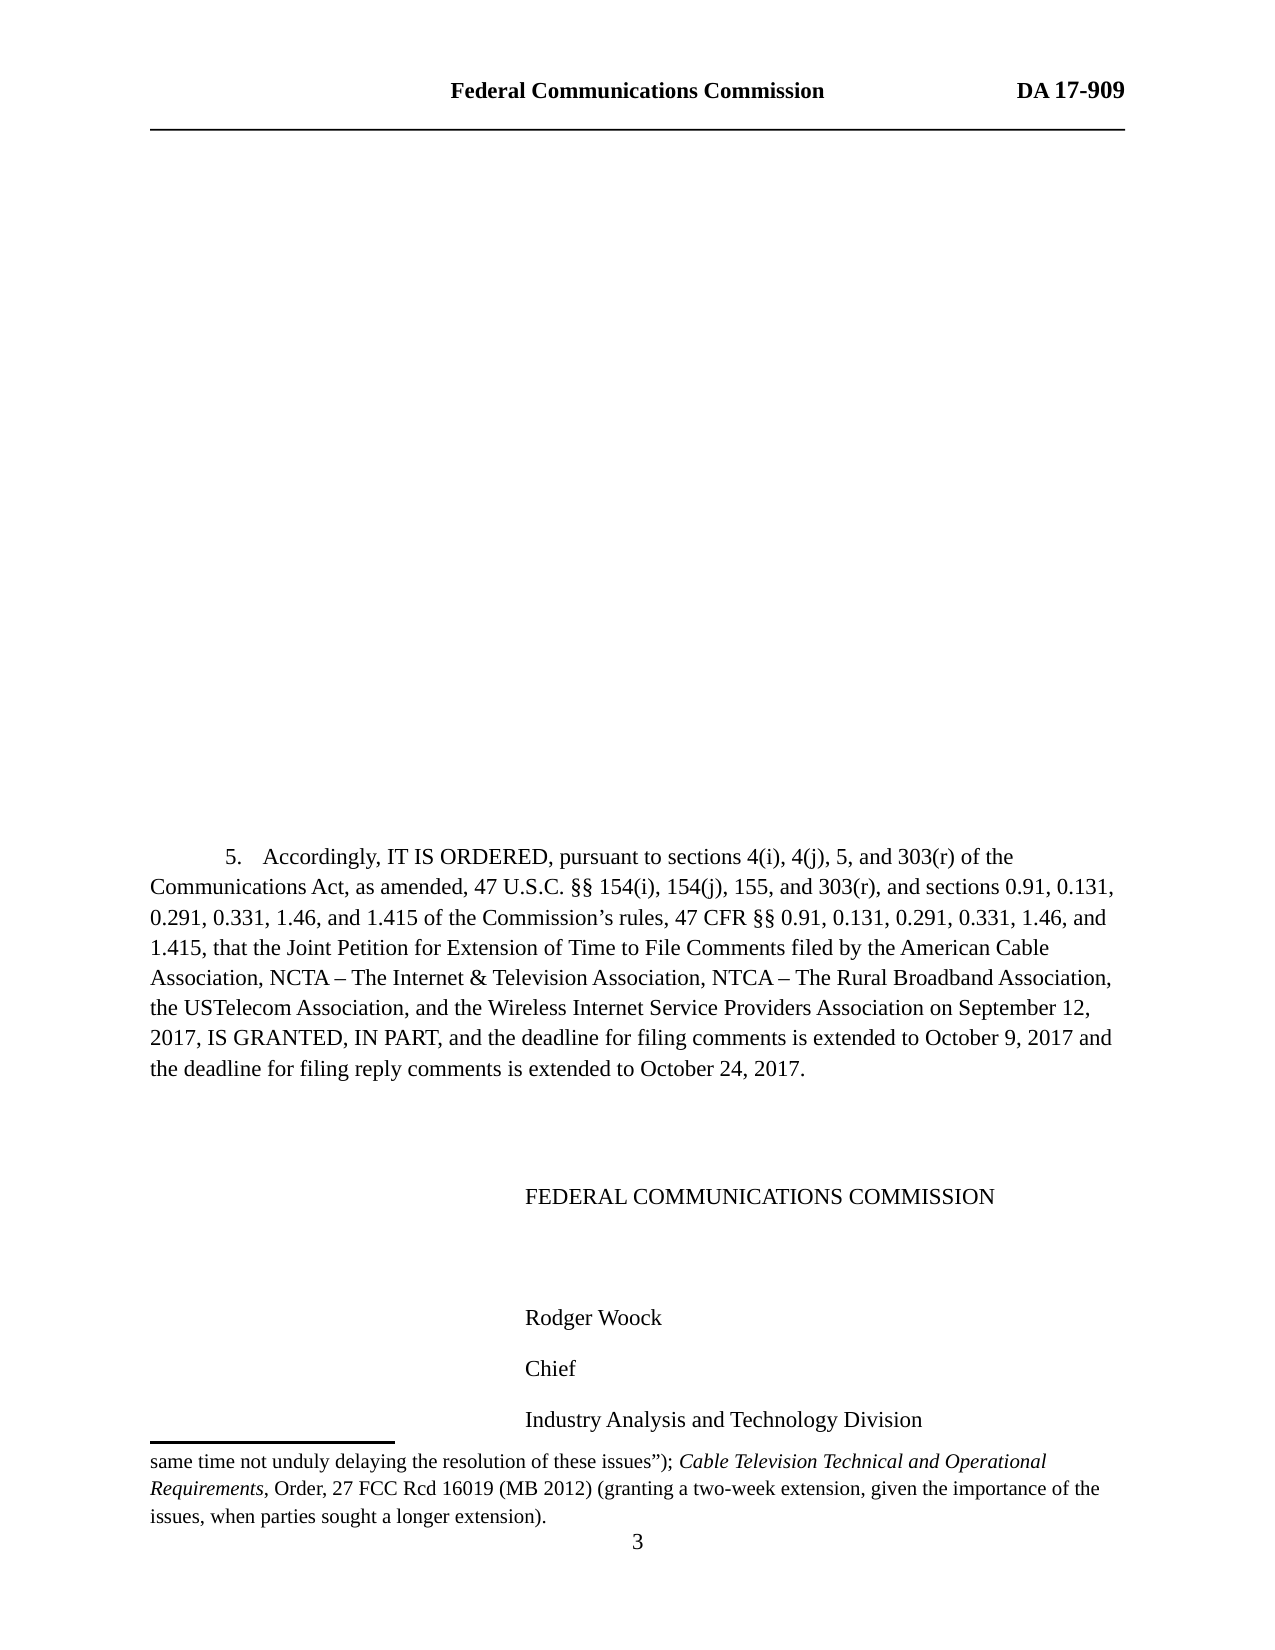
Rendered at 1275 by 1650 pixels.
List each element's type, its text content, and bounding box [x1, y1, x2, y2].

text Industry Analysis and Technology Division [450, 1406, 1125, 1432]
text Chief [450, 1355, 1125, 1381]
text Rodger Woock [450, 1304, 1125, 1330]
text Accordingly, IT IS ORDERED, pursuant to sections 4(i), 4(j), 5, and 303(r) of the Communications Act, as amended, 47 U.S.C. §§ 154(i), 154(j), 155, and 303(r), and sections 0.91, 0.131, 0.291, 0.331, 1.46, and 1.415 of the Commission’s rules, 47 CFR §§ 0.91, 0.131, 0.291, 0.331, 1.46, and 1.415, that the Joint Petition for Extension of Time to File Comments filed by the American Cable Association, NCTA – The Internet & Television Association, NTCA – The Rural Broadband Association, the USTelecom Association, and the Wireless Internet Service Providers Association on September 12, 2017, IS GRANTED, IN PART, and the deadline for filing comments is extended to October 9, 2017 and the deadline for filing reply comments is extended to October 24, 2017. [150, 843, 1125, 1081]
list FEDERAL COMMUNICATIONS COMMISSION [525, 1183, 1125, 1209]
